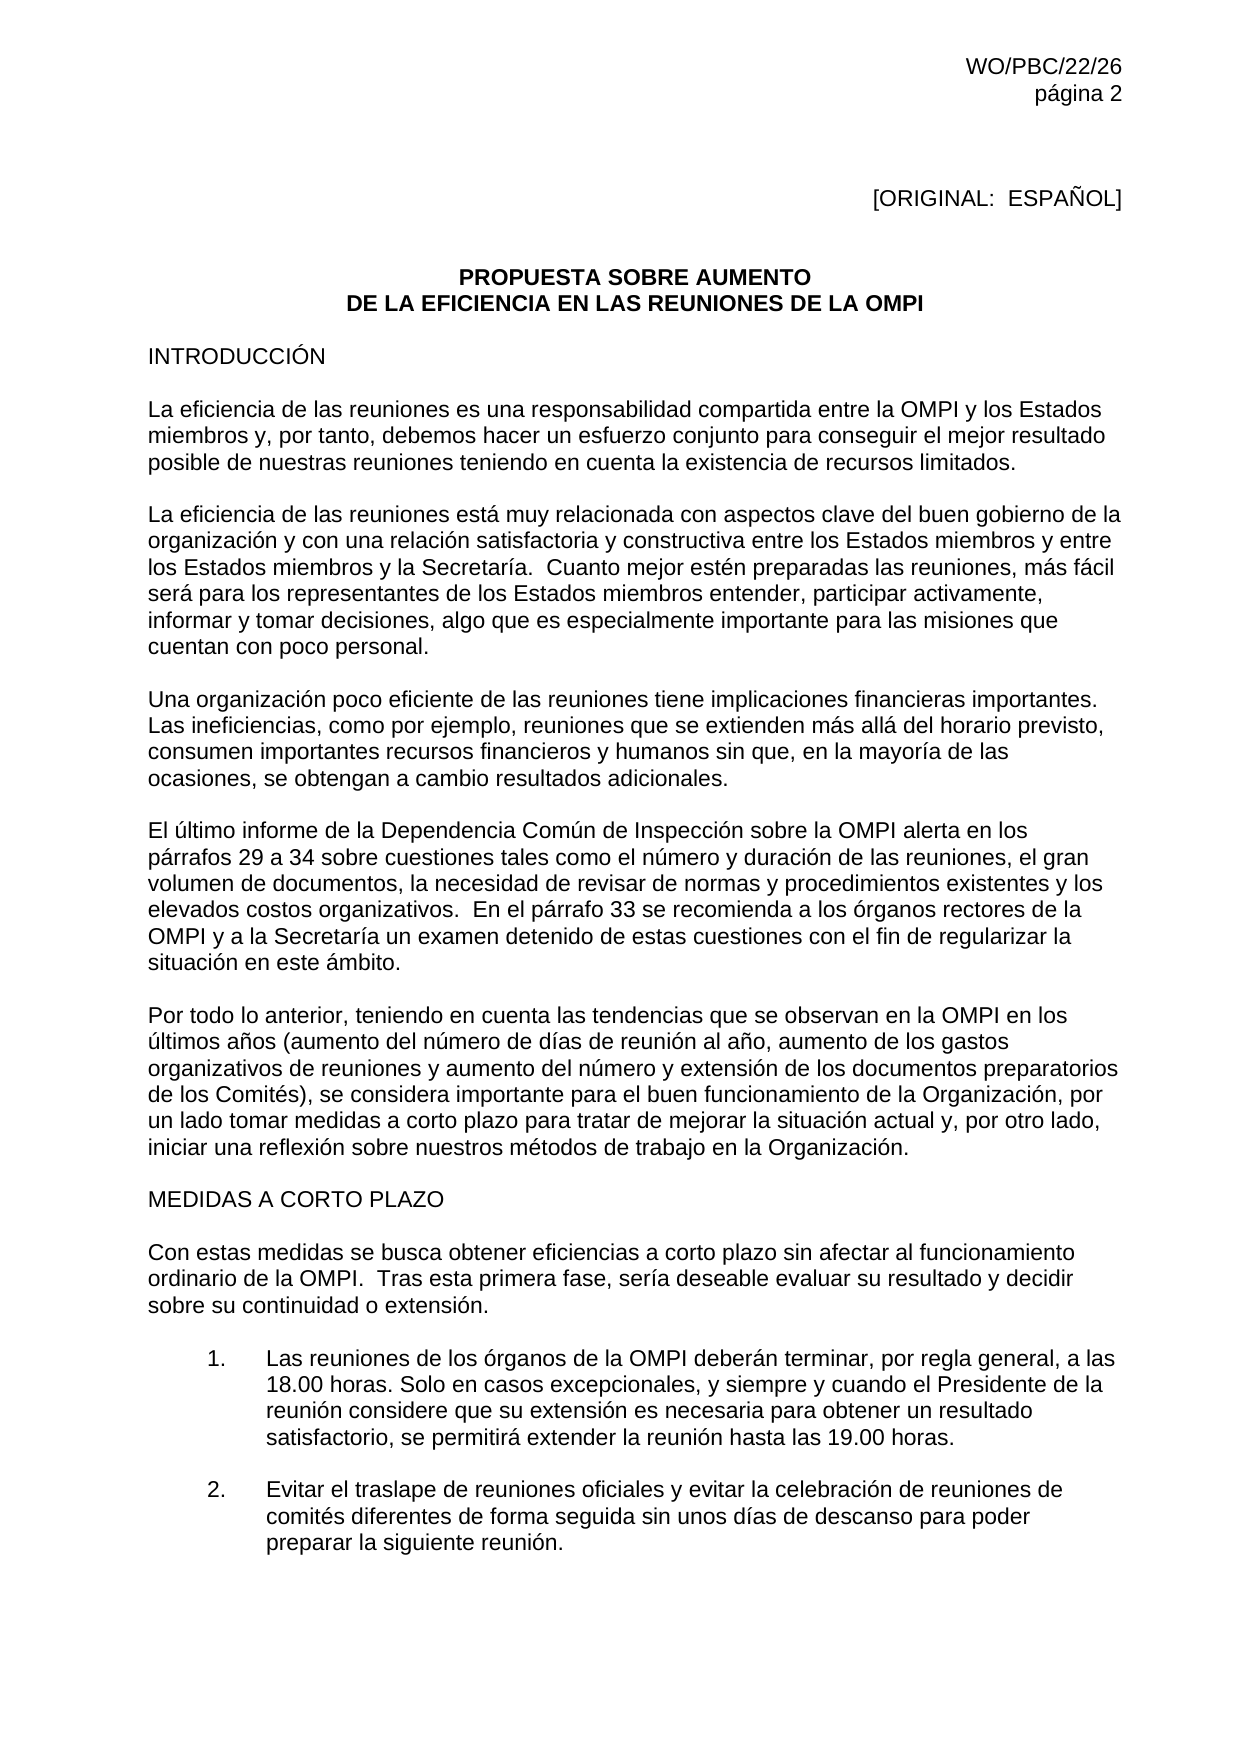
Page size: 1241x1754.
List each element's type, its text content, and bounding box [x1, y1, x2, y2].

text MEDIDAS A CORTO PLAZO [148, 1186, 1122, 1213]
text Una organización poco eficiente de las reuniones tiene implicaciones financieras importantes. Las ineficiencias, como por ejemplo, reuniones que se extienden más allá del horario previsto, consumen importantes recursos financieros y humanos sin que, en la mayoría de las ocasiones, se obtengan a cambio resultados adicionales. [148, 686, 1122, 791]
text INTRODUCCIÓN [148, 343, 1122, 369]
list Las reuniones de los órganos de la OMPI deberán terminar, por regla general, a las 18.00 horas. Solo en casos excepcionales, y siempre y cuando el Presidente de la reunión considere que su extensión es necesaria para obtener un resultado satisfactorio, se permitirá extender la reunión hasta las 19.00 horas. [207, 1344, 1122, 1450]
text El último informe de la Dependencia Común de Inspección sobre la OMPI alerta en los párrafos 29 a 34 sobre cuestiones tales como el número y duración de las reuniones, el gran volumen de documentos, la necesidad de revisar de normas y procedimientos existentes y los elevados costos organizativos. En el párrafo 33 se recomienda a los órganos rectores de la OMPI y a la Secretaría un examen detenido de estas cuestiones con el fin de regularizar la situación en este ámbito. [148, 817, 1122, 976]
text DE LA EFICIENCIA EN LAS REUNIONES DE LA OMPI [148, 290, 1122, 317]
text La eficiencia de las reuniones está muy relacionada con aspectos clave del buen gobierno de la organización y con una relación satisfactoria y constructiva entre los Estados miembros y entre los Estados miembros y la Secretaría. Cuanto mejor estén preparadas las reuniones, más fácil será para los representantes de los Estados miembros entender, participar activamente, informar y tomar decisiones, algo que es especialmente importante para las misiones que cuentan con poco personal. [148, 501, 1122, 659]
text La eficiencia de las reuniones es una responsabilidad compartida entre la OMPI y los Estados miembros y, por tanto, debemos hacer un esfuerzo conjunto para conseguir el mejor resultado posible de nuestras reuniones teniendo en cuenta la existencia de recursos limitados. [148, 396, 1122, 475]
text Con estas medidas se busca obtener eficiencias a corto plazo sin afectar al funcionamiento ordinario de la OMPI. Tras esta primera fase, sería deseable evaluar su resultado y decidir sobre su continuidad o extensión. [148, 1239, 1122, 1318]
text PROPUESTA SOBRE AUMENTO [148, 264, 1122, 290]
text Por todo lo anterior, teniendo en cuenta las tendencias que se observan en la OMPI en los últimos años (aumento del número de días de reunión al año, aumento de los gastos organizativos de reuniones y aumento del número y extensión de los documentos preparatorios de los Comités), se considera importante para el buen funcionamiento de la Organización, por un lado tomar medidas a corto plazo para tratar de mejorar la situación actual y, por otro lado, iniciar una reflexión sobre nuestros métodos de trabajo en la Organización. [148, 1002, 1122, 1160]
list Evitar el traslape de reuniones oficiales y evitar la celebración de reuniones de comités diferentes de forma seguida sin unos días de descanso para poder preparar la siguiente reunión. [207, 1476, 1122, 1555]
text [ORIGINAL: ESPAÑOL] [148, 185, 1122, 211]
